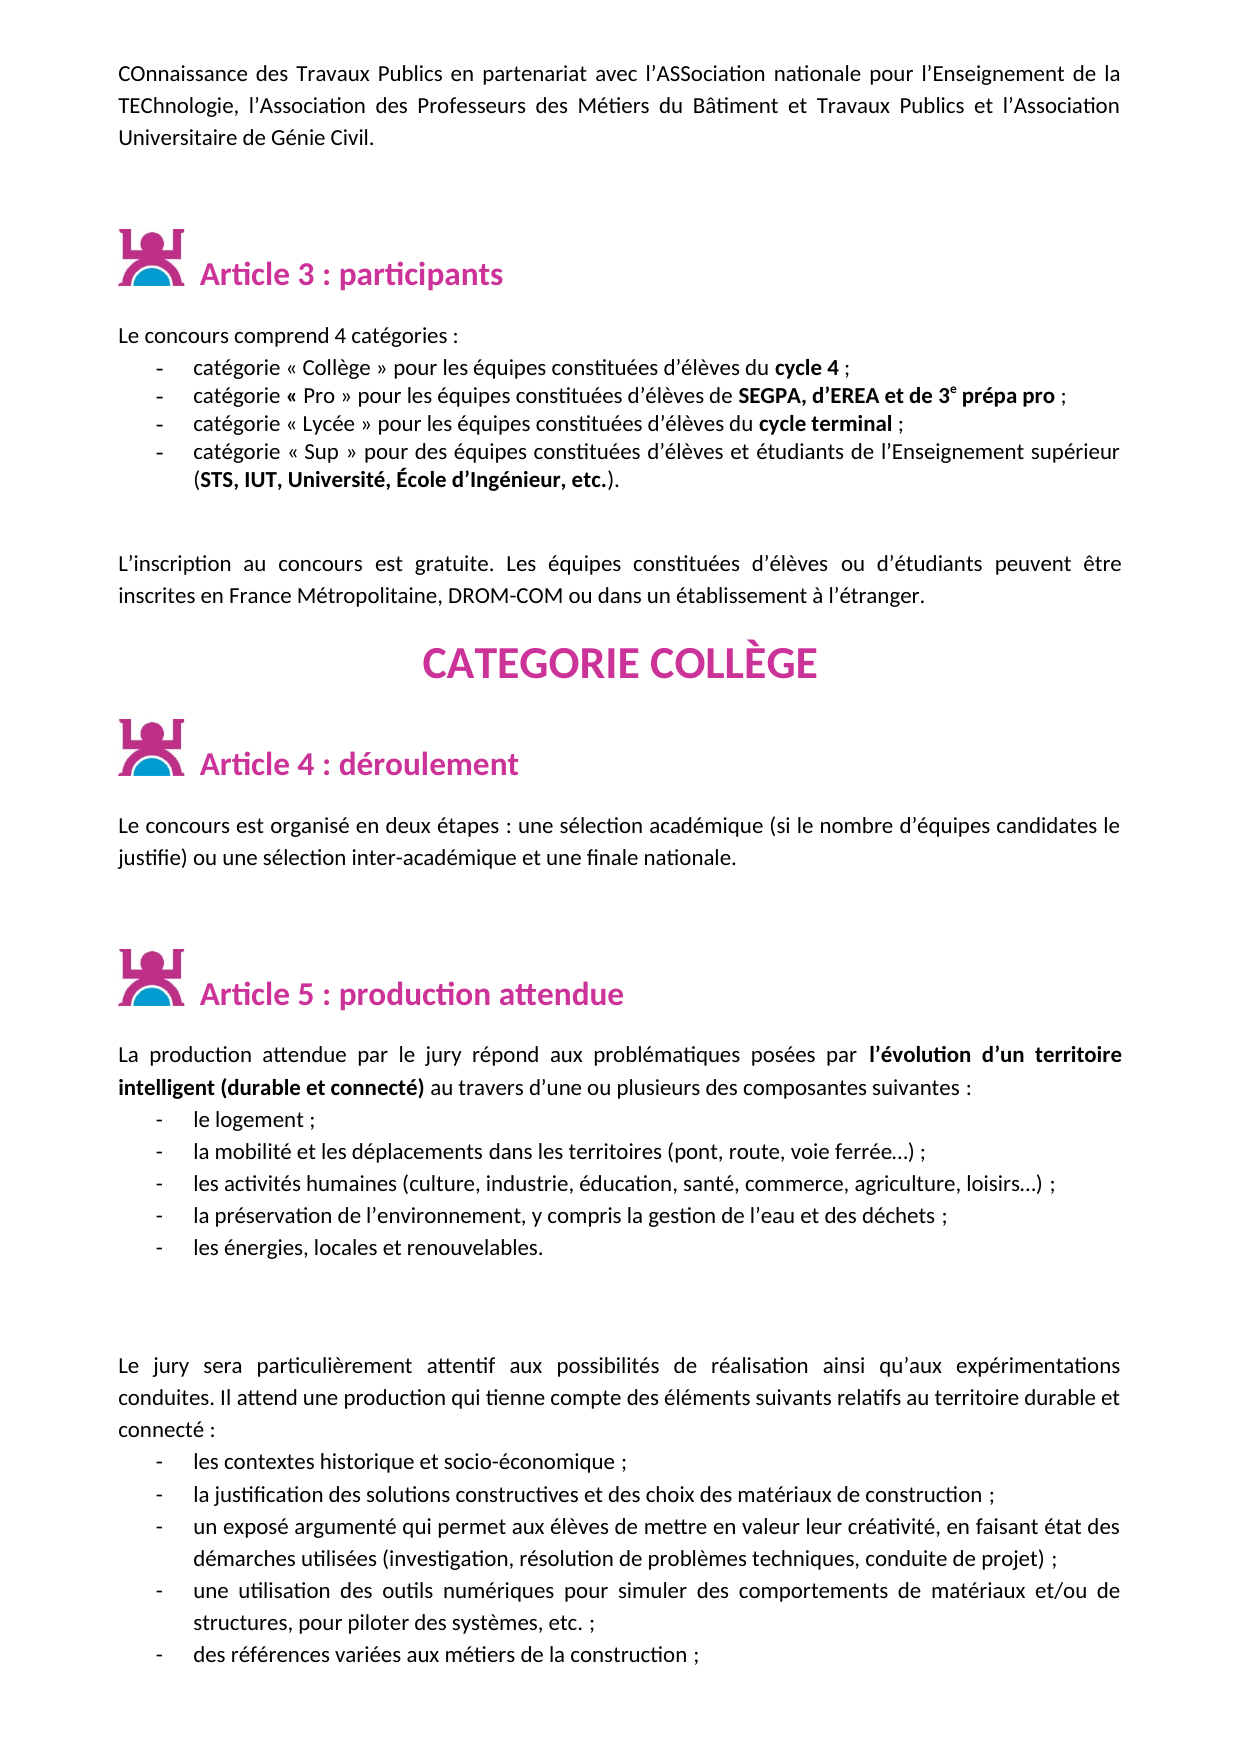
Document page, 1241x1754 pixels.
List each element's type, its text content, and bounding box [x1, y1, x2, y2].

list catégorie « Sup » pour des équipes constituées d’élèves et étudiants de l’Enseignement supérieur (STS, IUT, Université, École d’Ingénieur, etc.). [156, 437, 1122, 493]
list le logement ; [156, 1105, 1122, 1133]
list les contextes historique et socio-économique ; [156, 1447, 1122, 1476]
list des références variées aux métiers de la construction ; [156, 1641, 1122, 1669]
list une utilisation des outils numériques pour simuler des comportements de matériaux et/ou de structures, pour piloter des systèmes, etc. ; [156, 1576, 1122, 1636]
text Le concours comprend 4 catégories : [118, 321, 1122, 349]
picture [118, 949, 185, 1006]
list catégorie « Pro » pour les équipes constituées d’élèves de SEGPA, d’EREA et de 3e prépa pro ; [156, 381, 1122, 409]
text Le jury sera particulièrement attentif aux possibilités de réalisation ainsi qu’aux expérimentations conduites. Il attend une production qui tienne compte des éléments suivants relatifs au territoire durable et connecté : [118, 1351, 1122, 1443]
text L’inscription au concours est gratuite. Les équipes constituées d’élèves ou d’étudiants peuvent être inscrites en France Métropolitaine, DROM-COM ou dans un établissement à l’étranger. [118, 549, 1122, 609]
text La production attendue par le jury répond aux problématiques posées par l’évolution d’un territoire intelligent (durable et connecté) au travers d’une ou plusieurs des composantes suivantes : [118, 1040, 1122, 1101]
picture [118, 719, 185, 776]
text Article 5 : production attendue [118, 949, 1122, 1013]
text Article 4 : déroulement [118, 719, 1122, 784]
list les énergies, locales et renouvelables. [156, 1233, 1122, 1262]
list catégorie « Collège » pour les équipes constituées d’élèves du cycle 4 ; [156, 353, 1122, 381]
picture [118, 229, 185, 286]
list catégorie « Lycée » pour les équipes constituées d’élèves du cycle terminal ; [156, 409, 1122, 437]
list les activités humaines (culture, industrie, éducation, santé, commerce, agriculture, loisirs…) ; [156, 1169, 1122, 1197]
list la préservation de l’environnement, y compris la gestion de l’eau et des déchets ; [156, 1201, 1122, 1229]
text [118, 59, 1122, 151]
list la justification des solutions constructives et des choix des matériaux de construction ; [156, 1480, 1122, 1508]
list un exposé argumenté qui permet aux élèves de mettre en valeur leur créativité, en faisant état des démarches utilisées (investigation, résolution de problèmes techniques, conduite de projet) ; [156, 1512, 1122, 1572]
text Article 3 : participants [118, 229, 1122, 294]
list la mobilité et les déplacements dans les territoires (pont, route, voie ferrée…) ; [156, 1137, 1122, 1165]
text CATEGORIE COLLÈGE [118, 634, 1122, 690]
text Le concours est organisé en deux étapes : une sélection académique (si le nombre d’équipes candidates le justifie) ou une sélection inter-académique et une finale nationale. [118, 811, 1122, 871]
